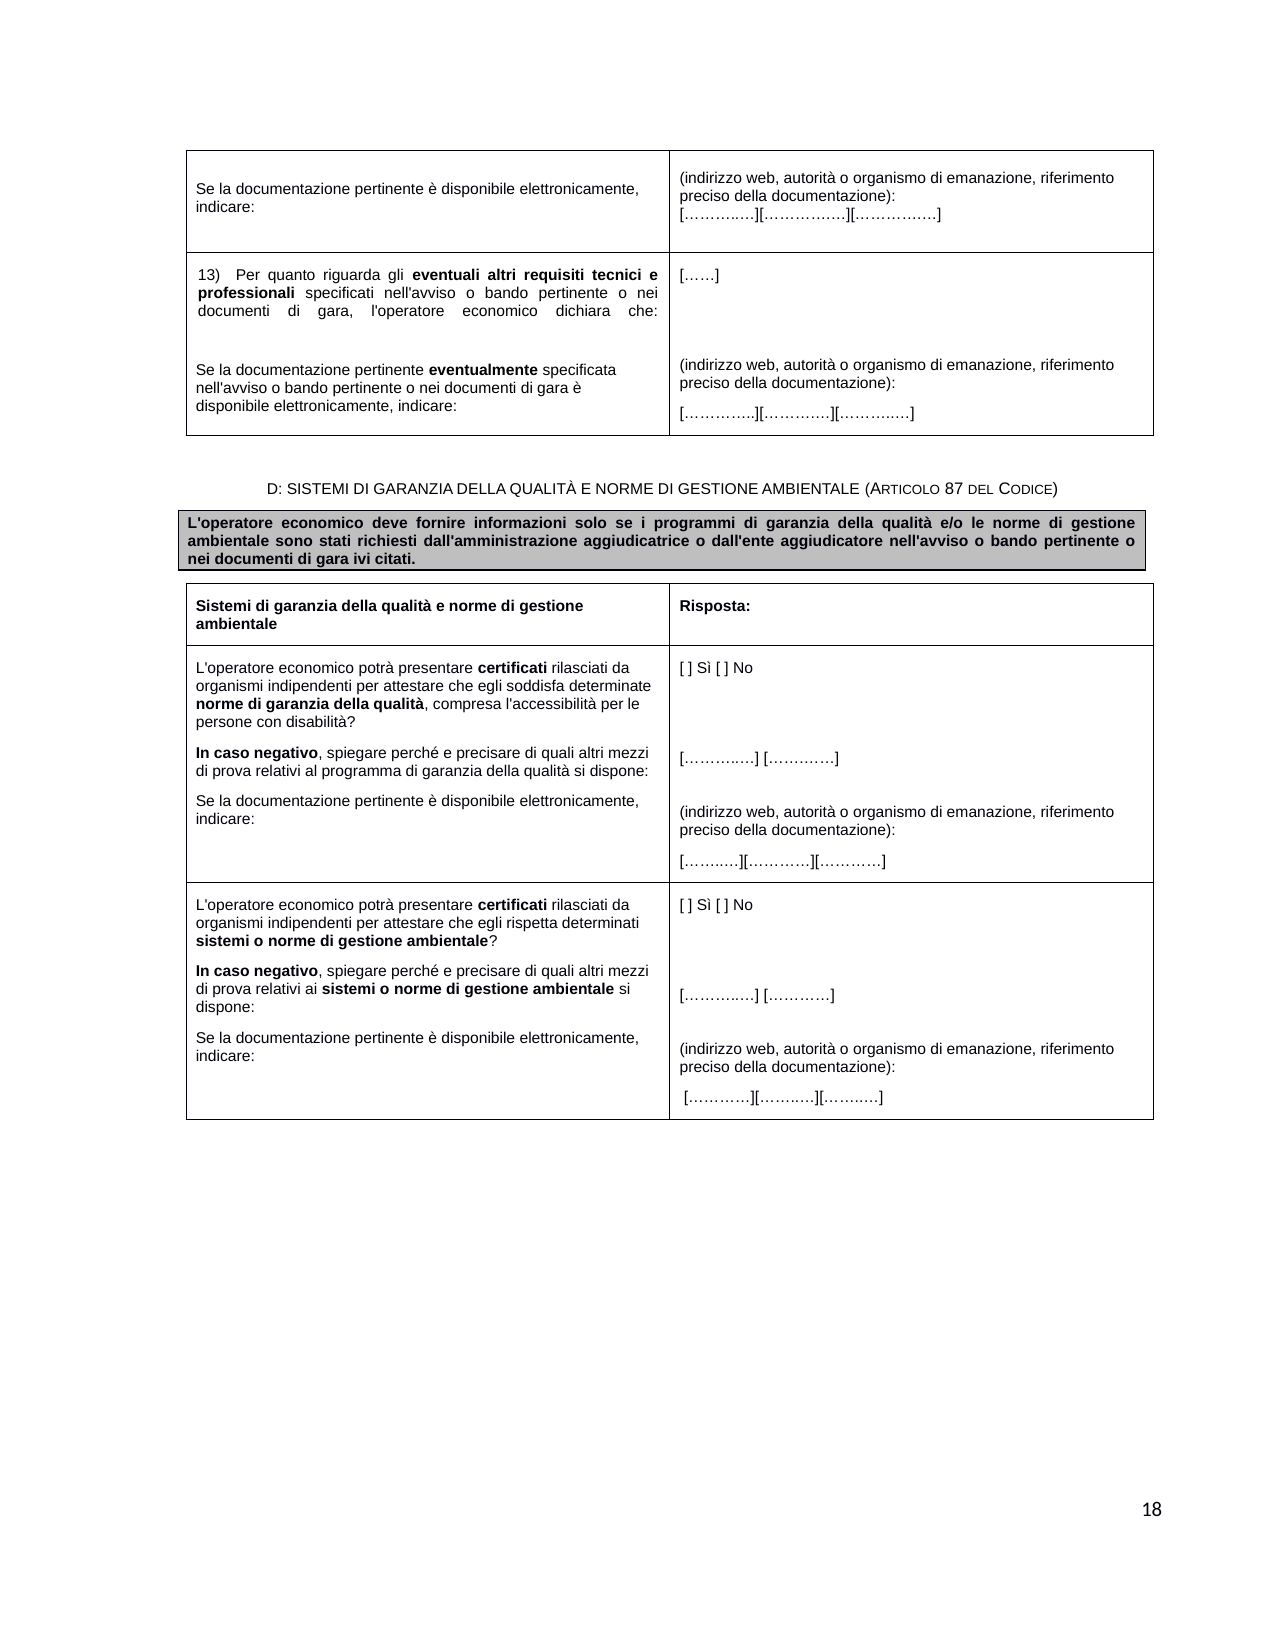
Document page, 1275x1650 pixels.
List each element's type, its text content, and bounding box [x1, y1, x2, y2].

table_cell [187, 151, 669, 252]
title D: SISTEMI di garanzia della qualità e norme di gestione ambientale (Articolo 87 del Codice) [187, 479, 1137, 498]
table_cell [……] (indirizzo web, autorità o organismo di emanazione, riferimento preciso della documentazione): […………..][……….…][………..…] [670, 253, 1153, 434]
table_cell 13) Per quanto riguarda gli eventuali altri requisiti tecnici e professionali specificati nell'avviso o bando pertinente o nei documenti di gara, l'operatore economico dichiara che: Se la documentazione pertinente eventualmente specificata nell'avviso o bando pertinente o nei documenti di gara è disponibile elettronicamente, indicare: [187, 253, 669, 434]
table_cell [670, 151, 1153, 252]
table_cell L'operatore economico potrà presentare certificati rilasciati da organismi indipendenti per attestare che egli soddisfa determinate norme di garanzia della qualità, compresa l'accessibilità per le persone con disabilità? In caso negativo, spiegare perché e precisare di quali altri mezzi di prova relativi al programma di garanzia della qualità si dispone: Se la documentazione pertinente è disponibile elettronicamente, indicare: [187, 646, 669, 882]
table_cell L'operatore economico potrà presentare certificati rilasciati da organismi indipendenti per attestare che egli rispetta determinati sistemi o norme di gestione ambientale? In caso negativo, spiegare perché e precisare di quali altri mezzi di prova relativi ai sistemi o norme di gestione ambientale si dispone: Se la documentazione pertinente è disponibile elettronicamente, indicare: [187, 883, 669, 1119]
table_cell [ ] Sì [ ] No [………..…] […….……] (indirizzo web, autorità o organismo di emanazione, riferimento preciso della documentazione): [……..…][…………][…………] [670, 646, 1153, 882]
table_cell [ ] Sì [ ] No [………..…] […………] (indirizzo web, autorità o organismo di emanazione, riferimento preciso della documentazione): […………][……..…][……..…] [670, 883, 1153, 1119]
table_header Sistemi di garanzia della qualità e norme di gestione ambientale [187, 584, 669, 645]
text L'operatore economico deve fornire informazioni solo se i programmi di garanzia della qualità e/o le norme di gestione ambientale sono stati richiesti dall'amministrazione aggiudicatrice o dall'ente aggiudicatore nell'avviso o bando pertinente o nei documenti di gara ivi citati. [179, 511, 1145, 569]
table_header Risposta: [670, 584, 1153, 645]
